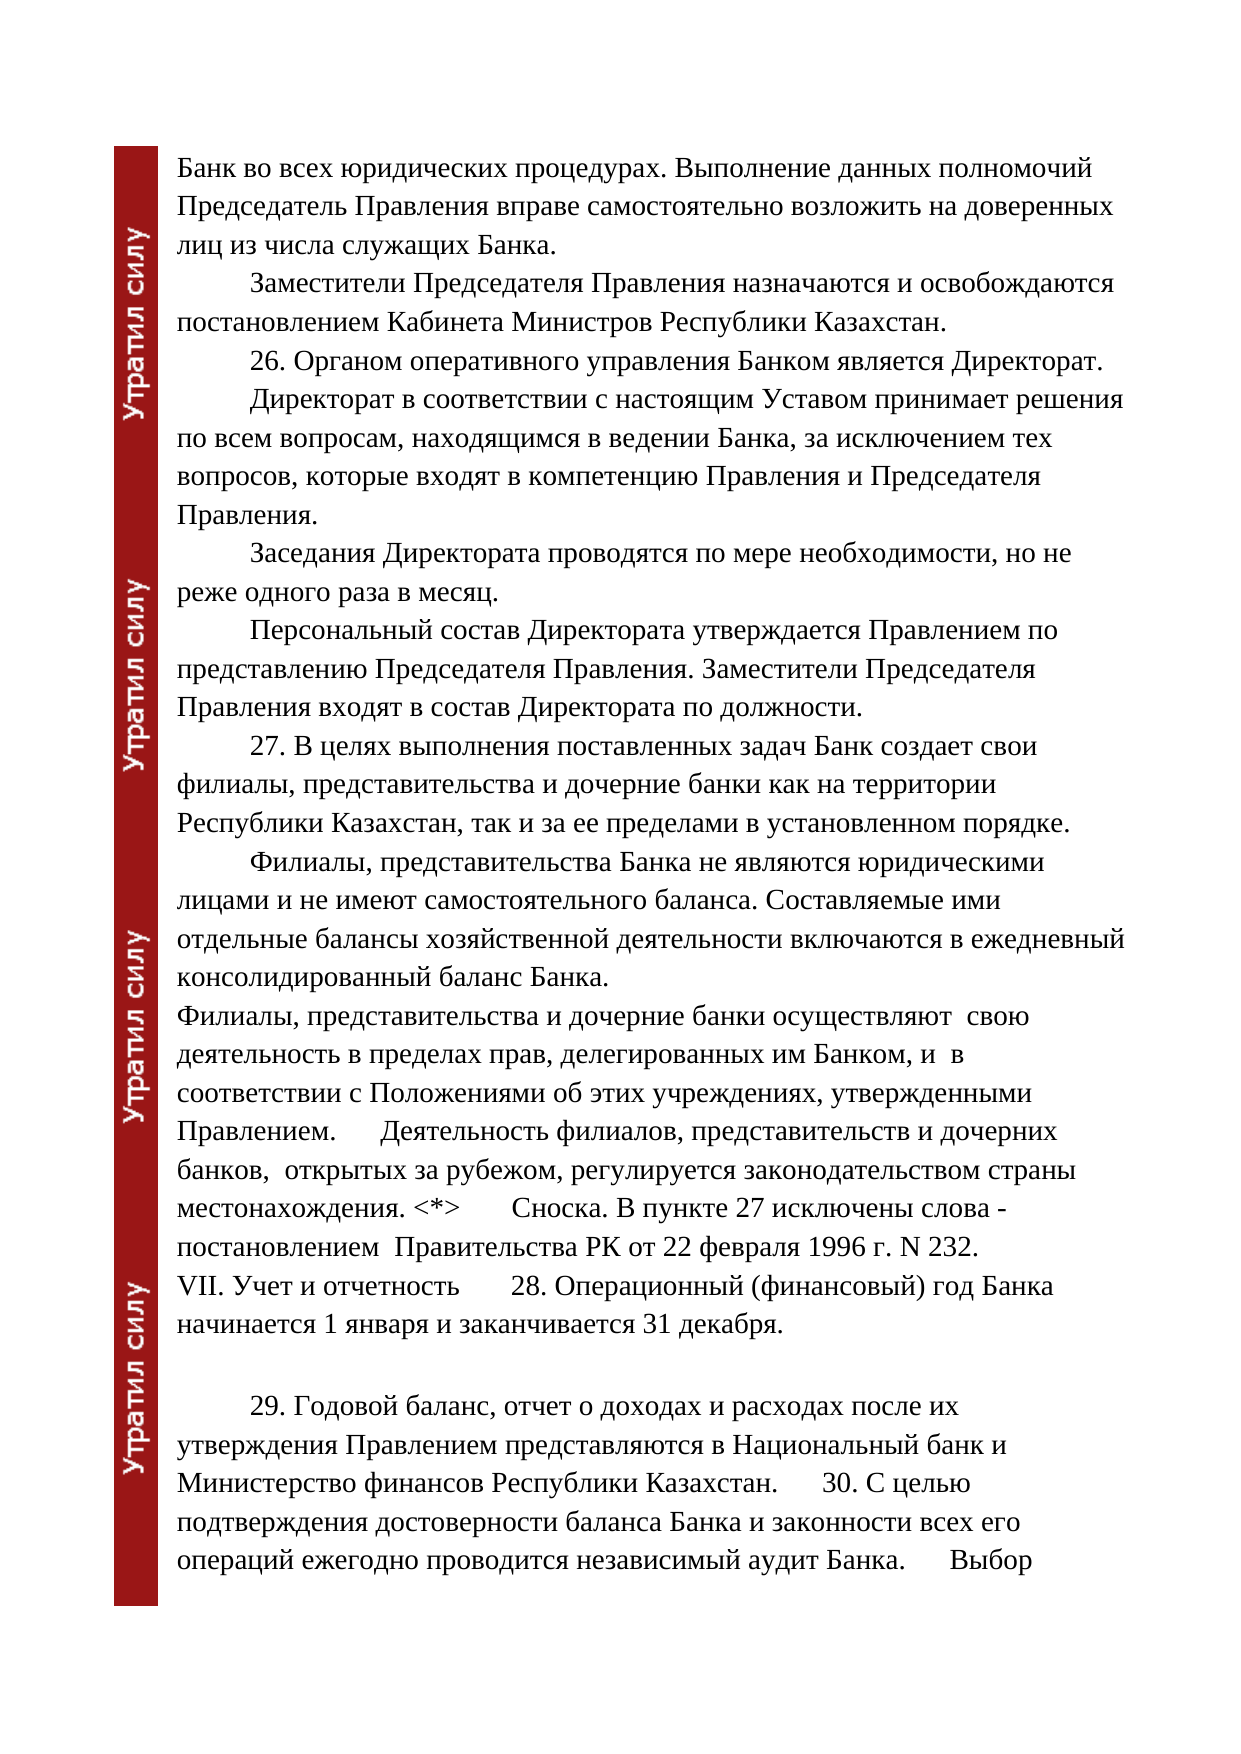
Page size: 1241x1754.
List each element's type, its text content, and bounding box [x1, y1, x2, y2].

text 29. Годовой баланс, отчет о доходах и расходах после их [112, 1345, 1128, 1422]
picture [114, 1340, 158, 1345]
picture [114, 1576, 158, 1606]
text Филиалы, представительства и дочерние банки осуществляют свою деятельность в пределах прав, делегированных им Банком, и в соответствии с Положениями об этих учреждениях, утвержденными Правлением. Деятельность филиалов, представительств и дочерних банков, открытых за рубежом, регулируется законодательством страны местонахождения. <*> Сноска. В пункте 27 исключены слова - постановлением Правительства РК от 22 февраля 1996 г. N 232. VII. Учет и отчетность 28. Операционный (финансовый) год Банка начинается 1 января и заканчивается 31 декабря. [112, 998, 1128, 1340]
picture [114, 1422, 158, 1427]
picture [114, 146, 158, 150]
picture [114, 993, 158, 998]
